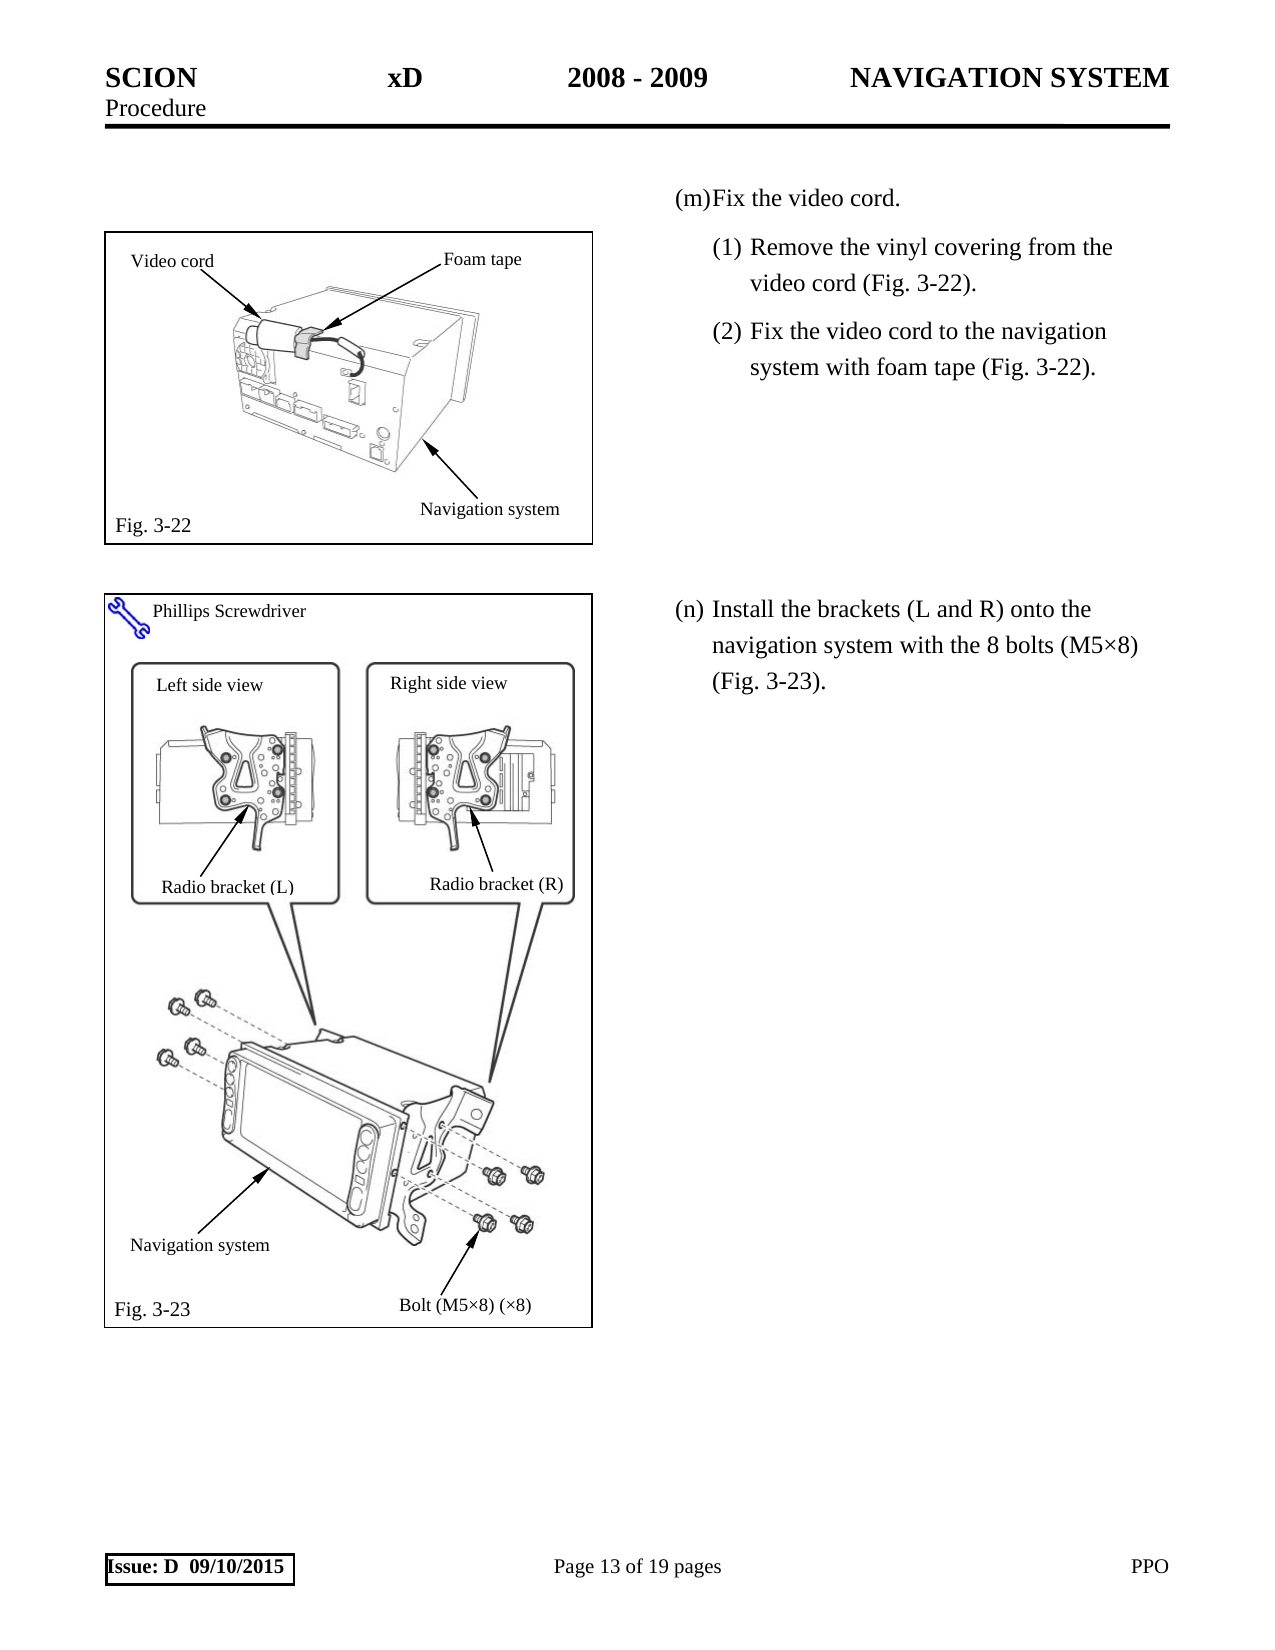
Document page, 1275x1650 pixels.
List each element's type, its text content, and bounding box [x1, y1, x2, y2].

picture [131, 662, 575, 1246]
picture [168, 247, 525, 507]
text Install the brackets (L and R) onto the navigation system with the 8 bolts (M5×8) (Fig. 3-23). [675, 594, 1170, 695]
text Fix the video cord. [675, 183, 1170, 212]
text Remove the vinyl covering from the video cord (Fig. 3-22). [712, 232, 1170, 297]
picture [108, 597, 150, 639]
text Fix the video cord to the navigation system with foam tape (Fig. 3-22). [712, 316, 1170, 381]
